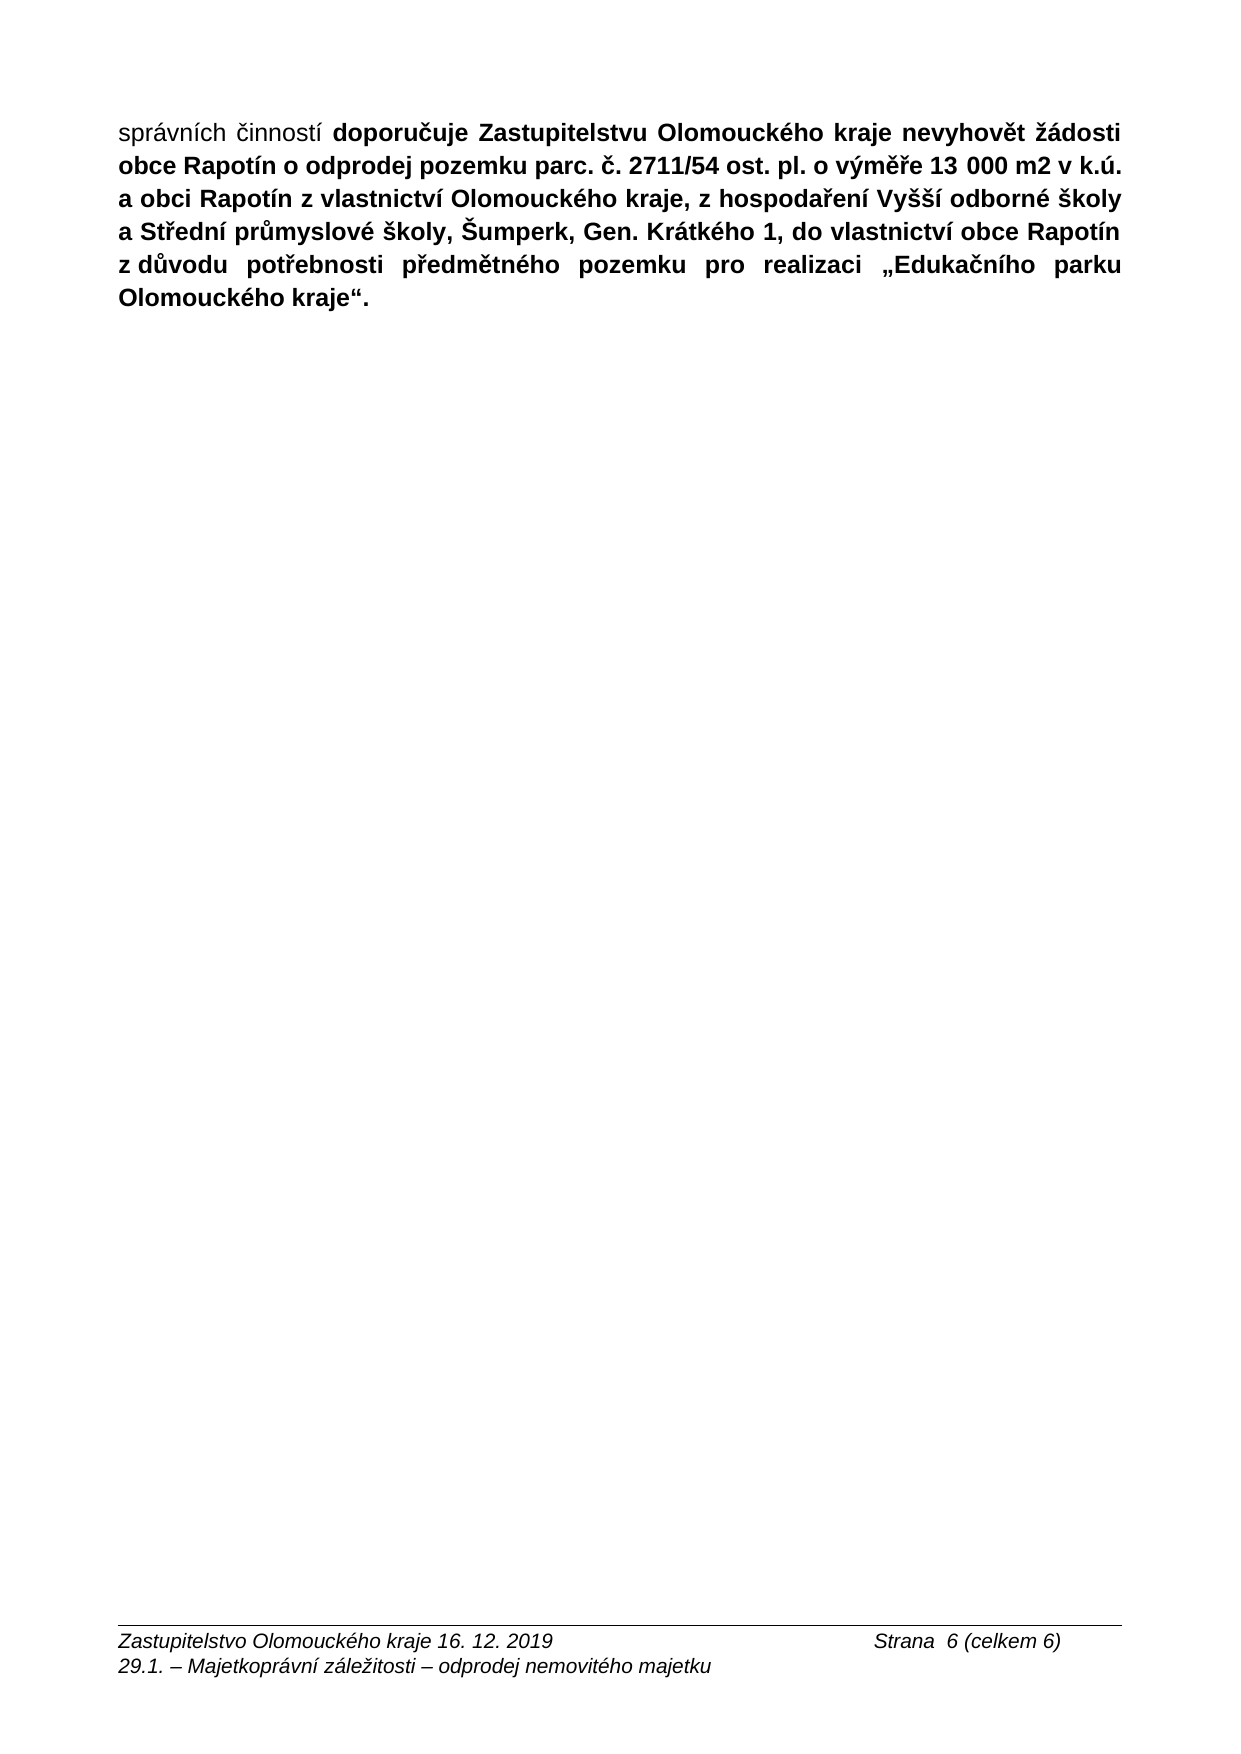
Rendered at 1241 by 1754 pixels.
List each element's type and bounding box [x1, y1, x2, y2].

list [118, 118, 1122, 312]
